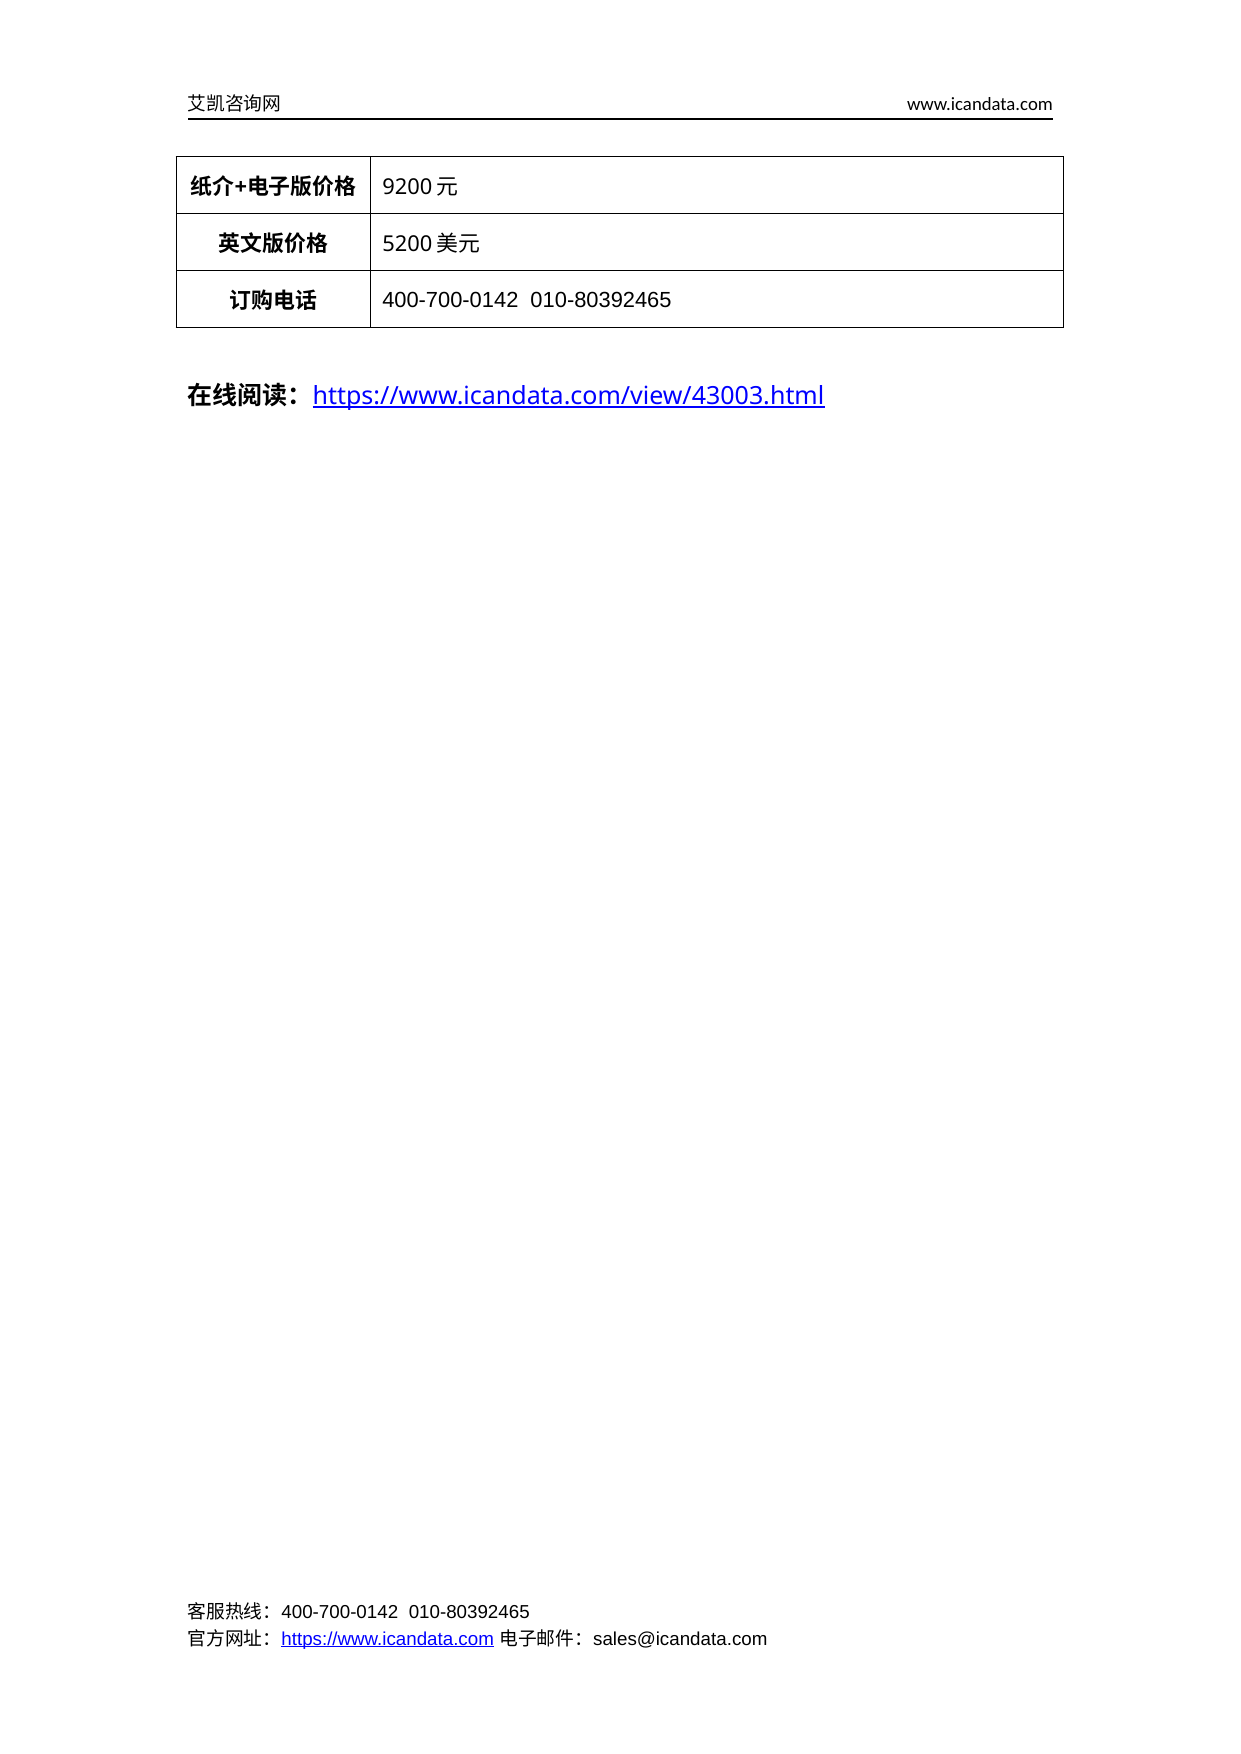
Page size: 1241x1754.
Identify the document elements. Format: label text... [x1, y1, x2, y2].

table_cell 纸介+电子版价格 [177, 157, 370, 213]
table_cell 9200元 [371, 157, 1063, 213]
table_cell 400-700-0142 010-80392465 [371, 271, 1063, 327]
text 在线阅读：https://www.icandata.com/view/43003.html [187, 361, 1053, 426]
table_cell 5200美元 [371, 214, 1063, 270]
table_cell 订购电话 [177, 271, 370, 327]
table_cell 英文版价格 [177, 214, 370, 270]
